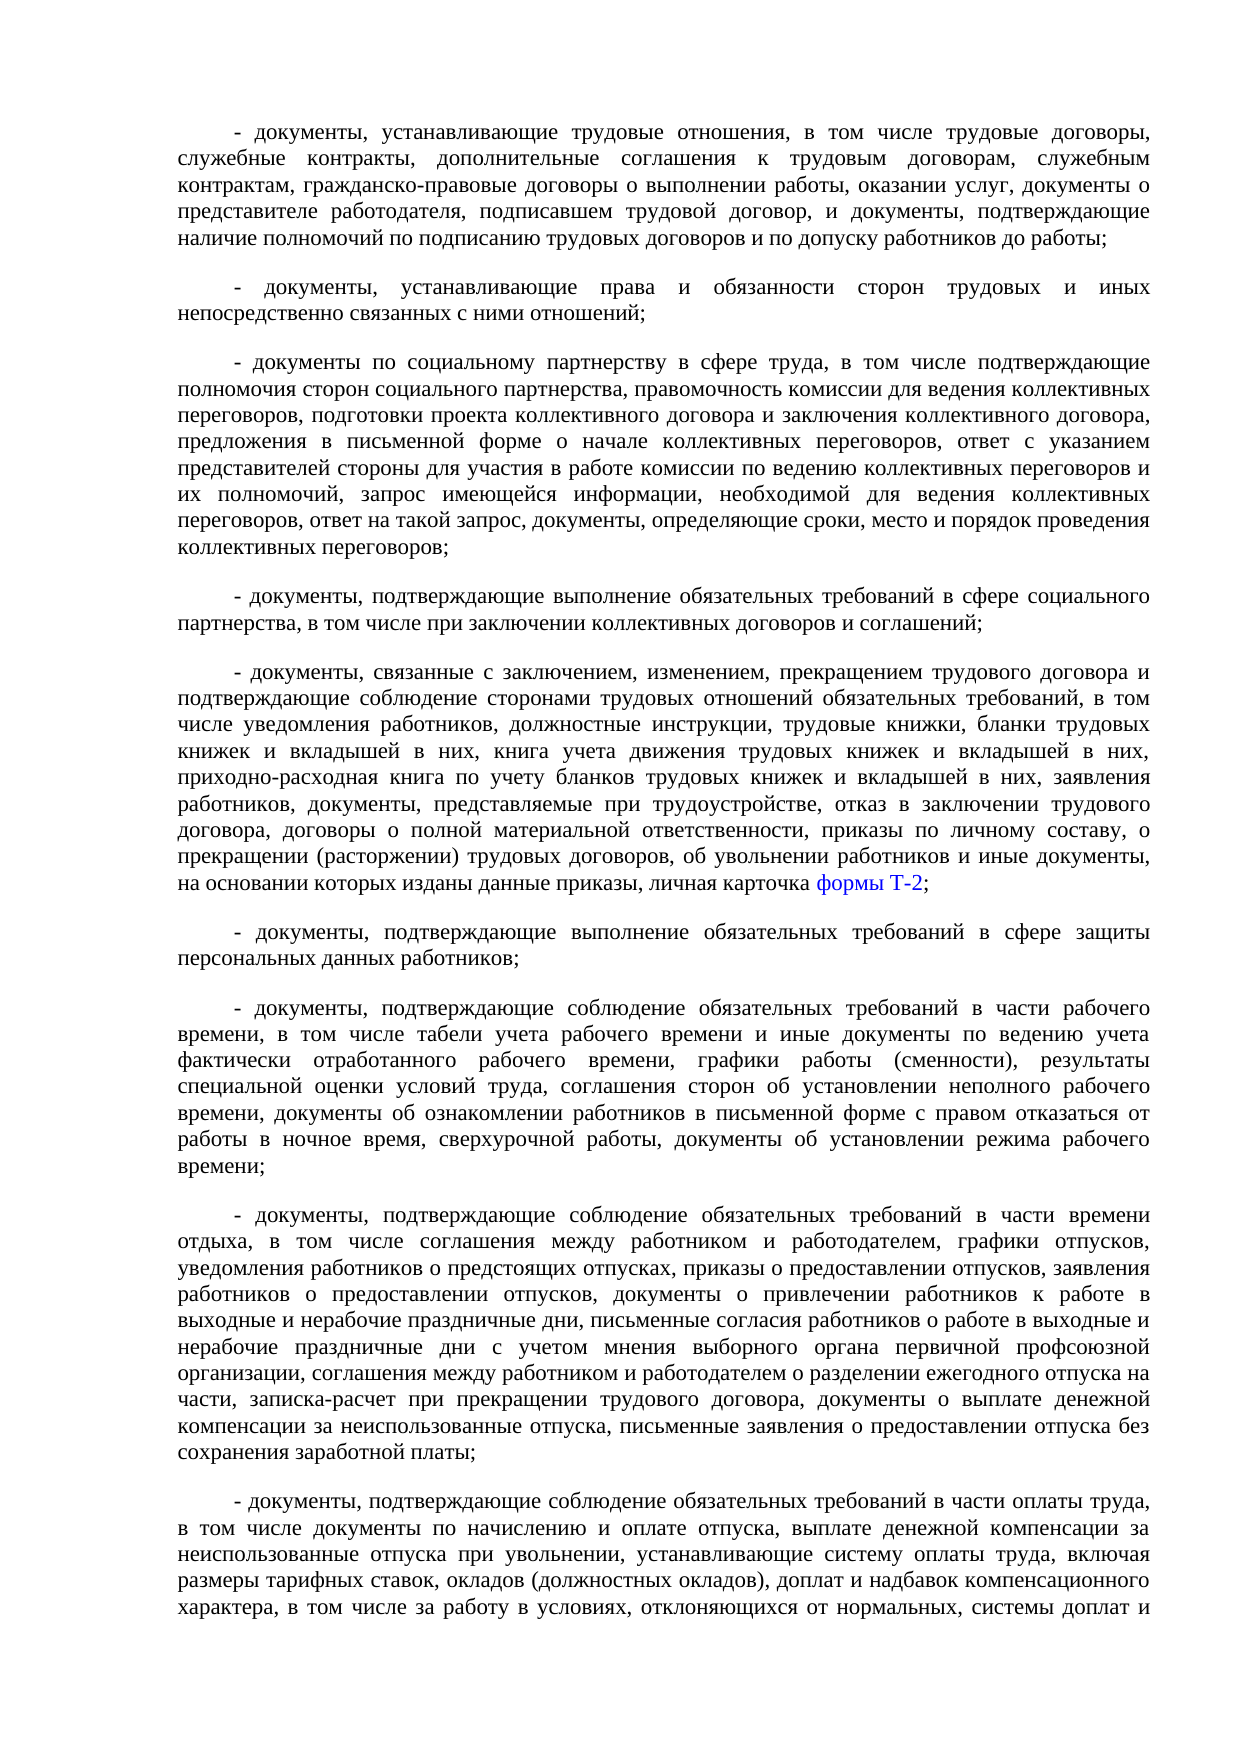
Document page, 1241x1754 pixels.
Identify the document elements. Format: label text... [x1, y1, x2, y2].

text - документы по социальному партнерству в сфере труда, в том числе подтверждающие полномочия сторон социального партнерства, правомочность комиссии для ведения коллективных переговоров, подготовки проекта коллективного договора и заключения коллективного договора, предложения в письменной форме о начале коллективных переговоров, ответ с указанием представителей стороны для участия в работе комиссии по ведению коллективных переговоров и их полномочий, запрос имеющейся информации, необходимой для ведения коллективных переговоров, ответ на такой запрос, документы, определяющие сроки, место и порядок проведения коллективных переговоров; [177, 348, 1152, 559]
text - документы, устанавливающие права и обязанности сторон трудовых и иных непосредственно связанных с ними отношений; [177, 273, 1152, 326]
text - документы, устанавливающие трудовые отношения, в том числе трудовые договоры, служебные контракты, дополнительные соглашения к трудовым договорам, служебным контрактам, гражданско-правовые договоры о выполнении работы, оказании услуг, документы о представителе работодателя, подписавшем трудовой договор, и документы, подтверждающие наличие полномочий по подписанию трудовых договоров и по допуску работников до работы; [177, 118, 1152, 250]
text - документы, связанные с заключением, изменением, прекращением трудового договора и подтверждающие соблюдение сторонами трудовых отношений обязательных требований, в том числе уведомления работников, должностные инструкции, трудовые книжки, бланки трудовых книжек и вкладышей в них, книга учета движения трудовых книжек и вкладышей в них, приходно-расходная книга по учету бланков трудовых книжек и вкладышей в них, заявления работников, документы, представляемые при трудоустройстве, отказ в заключении трудового договора, договоры о полной материальной ответственности, приказы по личному составу, о прекращении (расторжении) трудовых договоров, об увольнении работников и иные документы, на основании которых изданы данные приказы, личная карточка формы Т-2; [177, 658, 1152, 895]
text - документы, подтверждающие соблюдение обязательных требований в части рабочего времени, в том числе табели учета рабочего времени и иные документы по ведению учета фактически отработанного рабочего времени, графики работы (сменности), результаты специальной оценки условий труда, соглашения сторон об установлении неполного рабочего времени, документы об ознакомлении работников в письменной форме с правом отказаться от работы в ночное время, сверхурочной работы, документы об установлении режима рабочего времени; [177, 993, 1152, 1178]
text - документы, подтверждающие выполнение обязательных требований в сфере социального партнерства, в том числе при заключении коллективных договоров и соглашений; [177, 582, 1152, 635]
text - документы, подтверждающие выполнение обязательных требований в сфере защиты персональных данных работников; [177, 918, 1152, 971]
text - документы, подтверждающие соблюдение обязательных требований в части времени отдыха, в том числе соглашения между работником и работодателем, графики отпусков, уведомления работников о предстоящих отпусках, приказы о предоставлении отпусков, заявления работников о предоставлении отпусков, документы о привлечении работников к работе в выходные и нерабочие праздничные дни, письменные согласия работников о работе в выходные и нерабочие праздничные дни с учетом мнения выборного органа первичной профсоюзной организации, соглашения между работником и работодателем о разделении ежегодного отпуска на части, записка-расчет при прекращении трудового договора, документы о выплате денежной компенсации за неиспользованные отпуска, письменные заявления о предоставлении отпуска без сохранения заработной платы; [177, 1201, 1152, 1464]
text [177, 1487, 1152, 1619]
